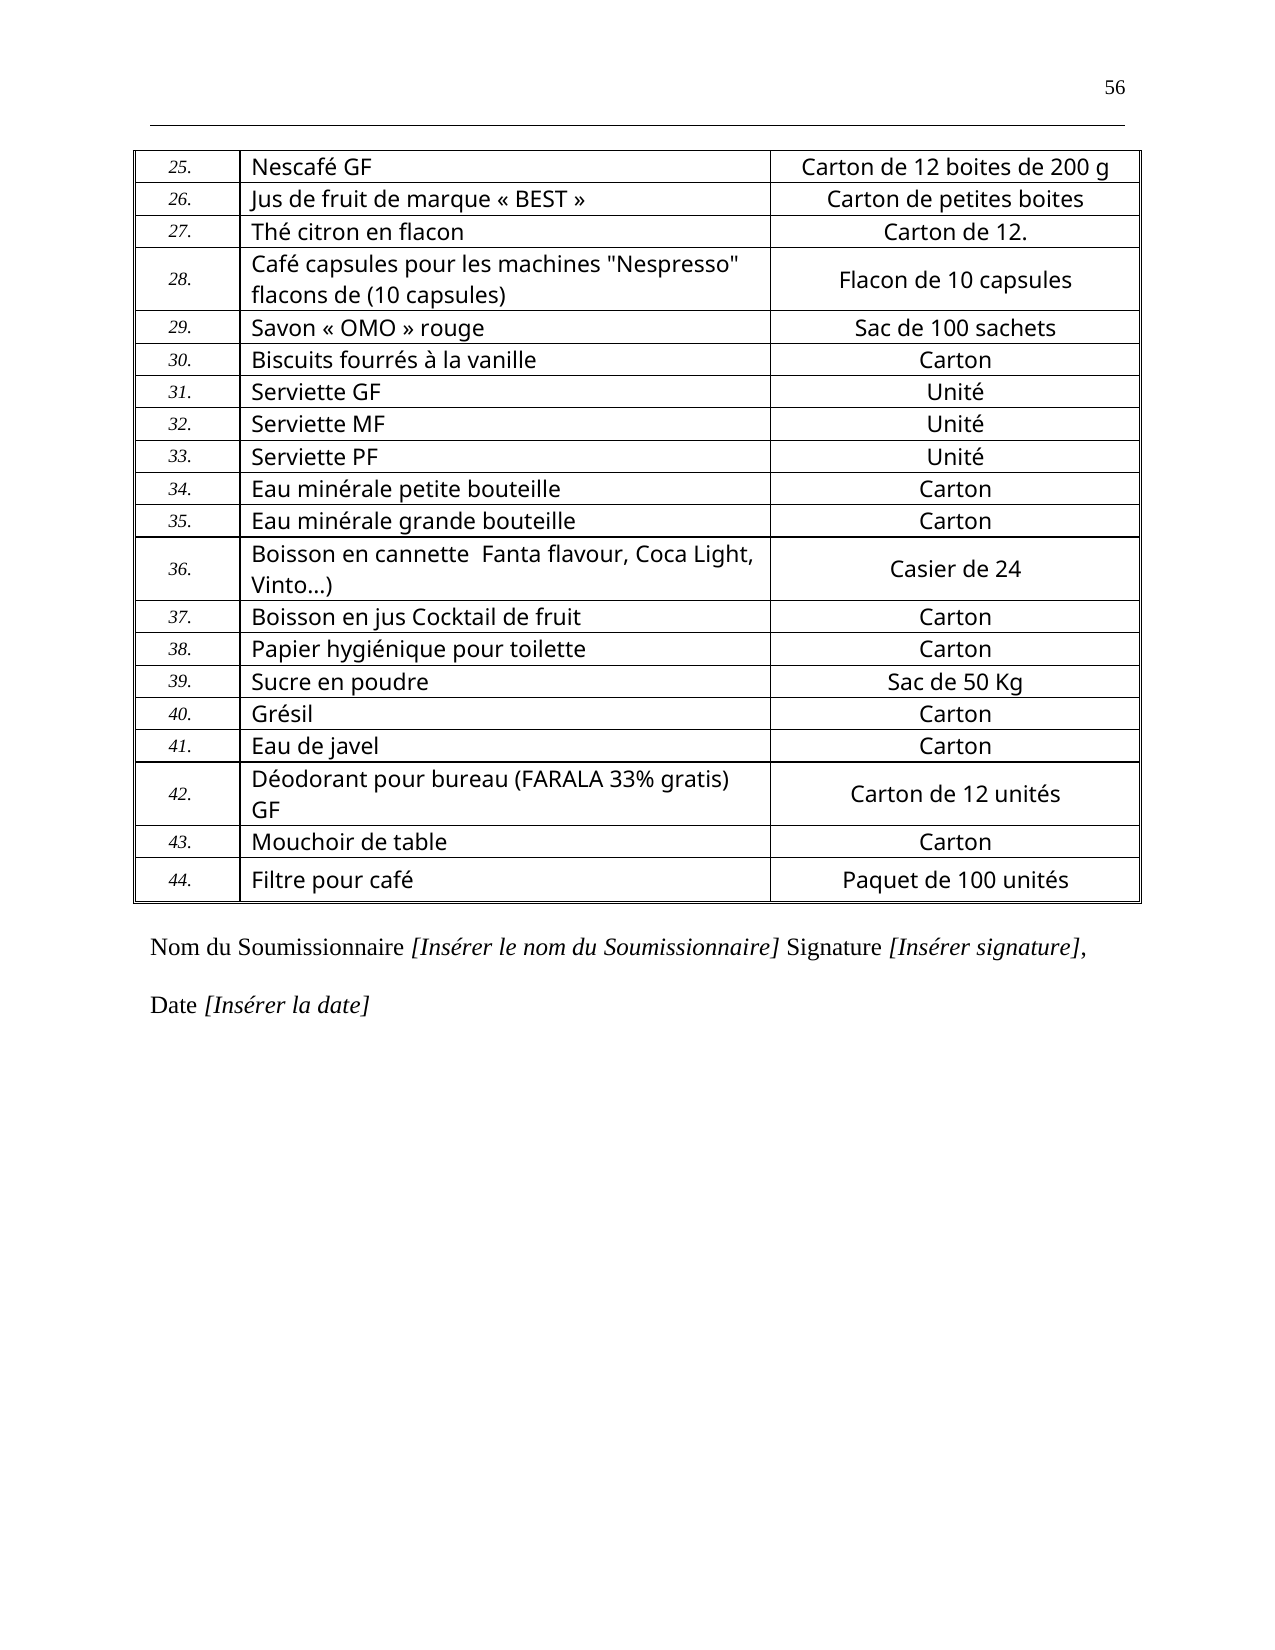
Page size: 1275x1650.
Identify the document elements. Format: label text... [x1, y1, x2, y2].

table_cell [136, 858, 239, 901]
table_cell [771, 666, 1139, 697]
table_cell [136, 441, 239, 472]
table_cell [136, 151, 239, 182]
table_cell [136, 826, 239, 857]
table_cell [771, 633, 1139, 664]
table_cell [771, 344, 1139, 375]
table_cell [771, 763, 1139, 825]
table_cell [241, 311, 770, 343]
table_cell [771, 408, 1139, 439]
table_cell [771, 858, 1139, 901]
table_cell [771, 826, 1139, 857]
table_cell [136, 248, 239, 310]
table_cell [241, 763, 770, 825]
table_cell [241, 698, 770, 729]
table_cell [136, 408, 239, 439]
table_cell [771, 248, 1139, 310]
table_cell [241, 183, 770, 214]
text Date [Insérer la date] [150, 990, 1125, 1019]
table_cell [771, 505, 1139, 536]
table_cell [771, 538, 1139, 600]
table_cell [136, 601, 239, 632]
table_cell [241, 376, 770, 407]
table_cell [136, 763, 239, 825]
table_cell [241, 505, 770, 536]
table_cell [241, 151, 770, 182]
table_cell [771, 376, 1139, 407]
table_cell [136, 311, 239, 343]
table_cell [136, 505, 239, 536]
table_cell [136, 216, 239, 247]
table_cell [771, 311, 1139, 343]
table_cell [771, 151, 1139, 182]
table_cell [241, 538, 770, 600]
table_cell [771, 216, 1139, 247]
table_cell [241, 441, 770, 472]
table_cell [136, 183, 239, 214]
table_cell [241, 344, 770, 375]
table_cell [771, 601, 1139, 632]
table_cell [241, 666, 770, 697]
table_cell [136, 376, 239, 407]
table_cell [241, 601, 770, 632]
text Nom du Soumissionnaire [Insérer le nom du Soumissionnaire] Signature [Insérer signature], [150, 932, 1125, 961]
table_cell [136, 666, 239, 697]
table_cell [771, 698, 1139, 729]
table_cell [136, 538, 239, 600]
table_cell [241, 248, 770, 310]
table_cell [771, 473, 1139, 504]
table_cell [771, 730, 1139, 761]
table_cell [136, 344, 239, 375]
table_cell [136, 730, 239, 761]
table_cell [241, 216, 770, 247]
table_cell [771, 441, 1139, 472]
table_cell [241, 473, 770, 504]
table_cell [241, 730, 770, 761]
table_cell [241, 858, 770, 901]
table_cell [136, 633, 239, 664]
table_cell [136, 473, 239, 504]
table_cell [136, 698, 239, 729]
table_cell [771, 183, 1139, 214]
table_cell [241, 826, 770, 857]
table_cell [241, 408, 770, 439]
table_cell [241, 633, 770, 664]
